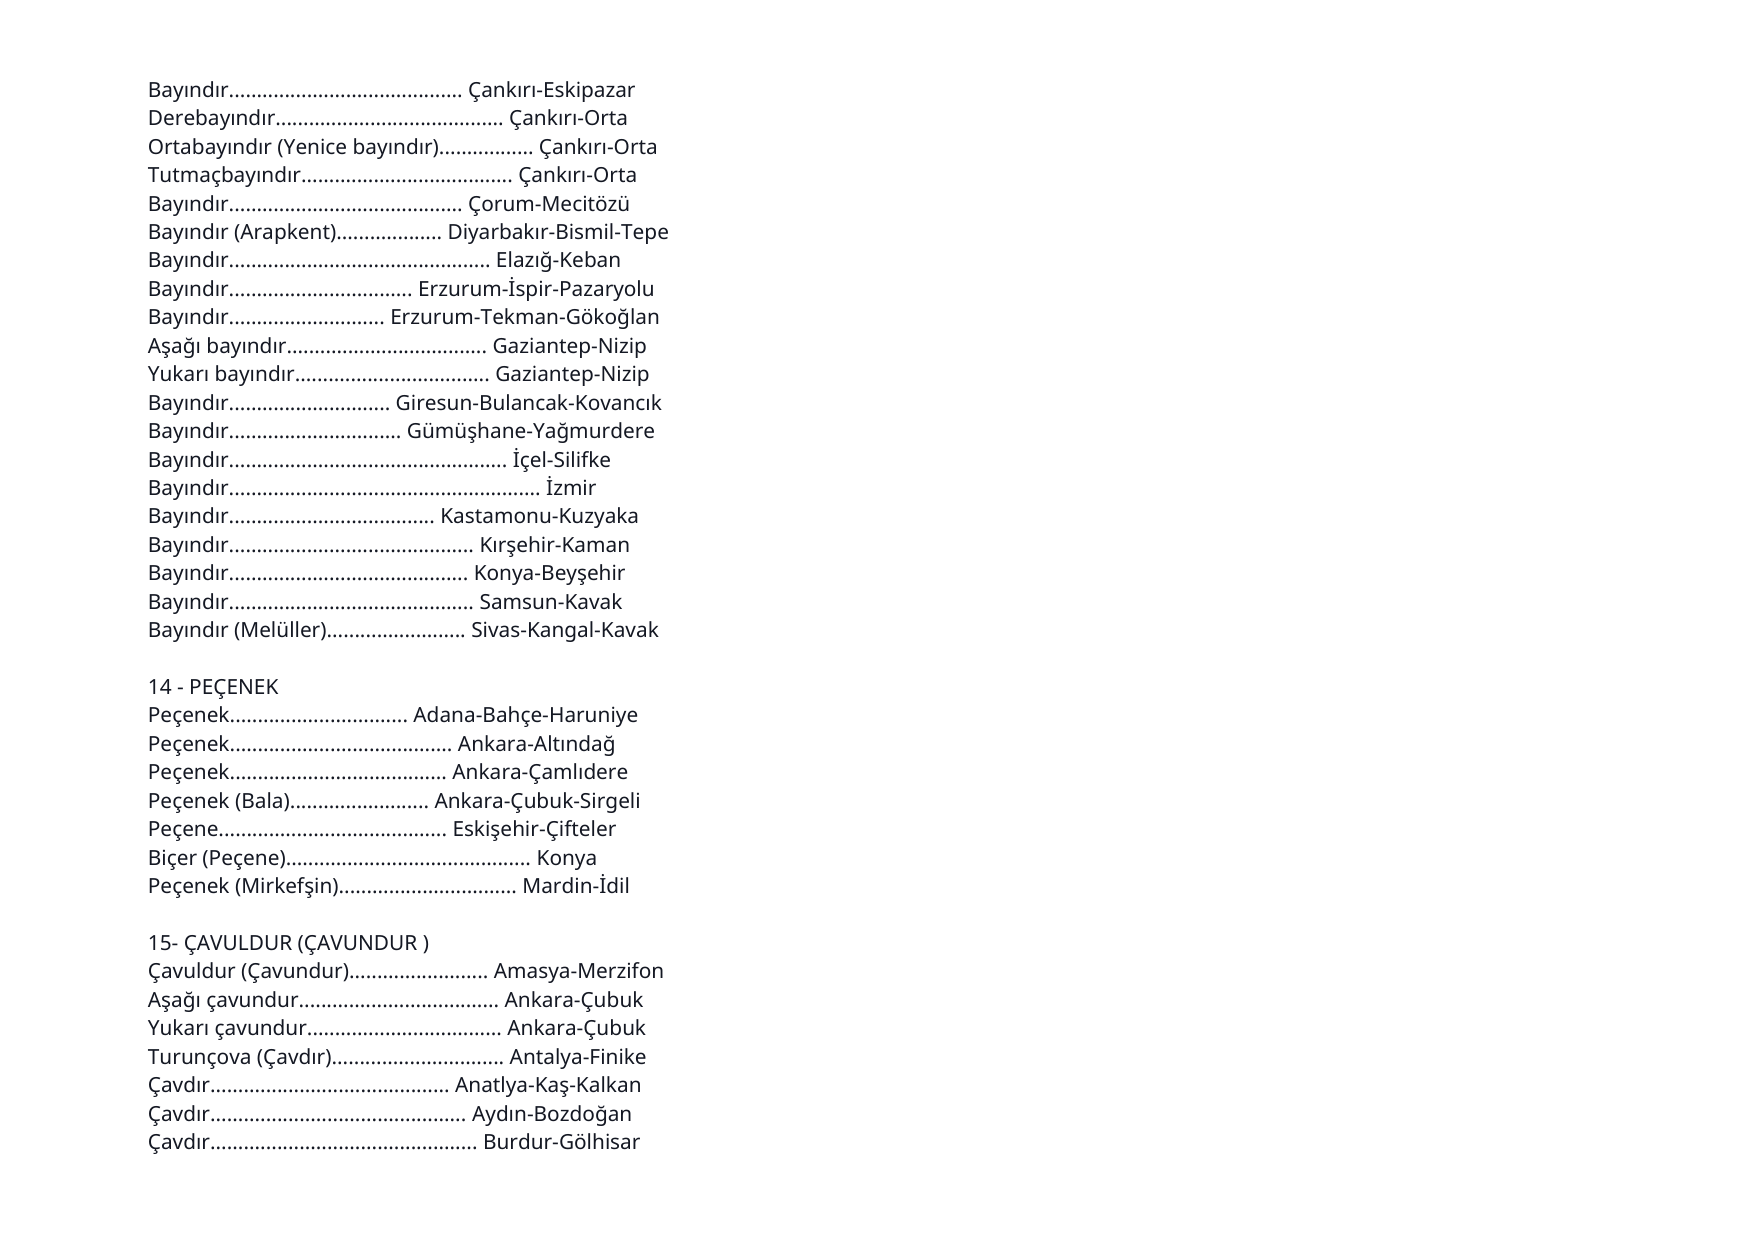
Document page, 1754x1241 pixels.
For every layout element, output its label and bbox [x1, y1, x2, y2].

text [148, 75, 1679, 1156]
